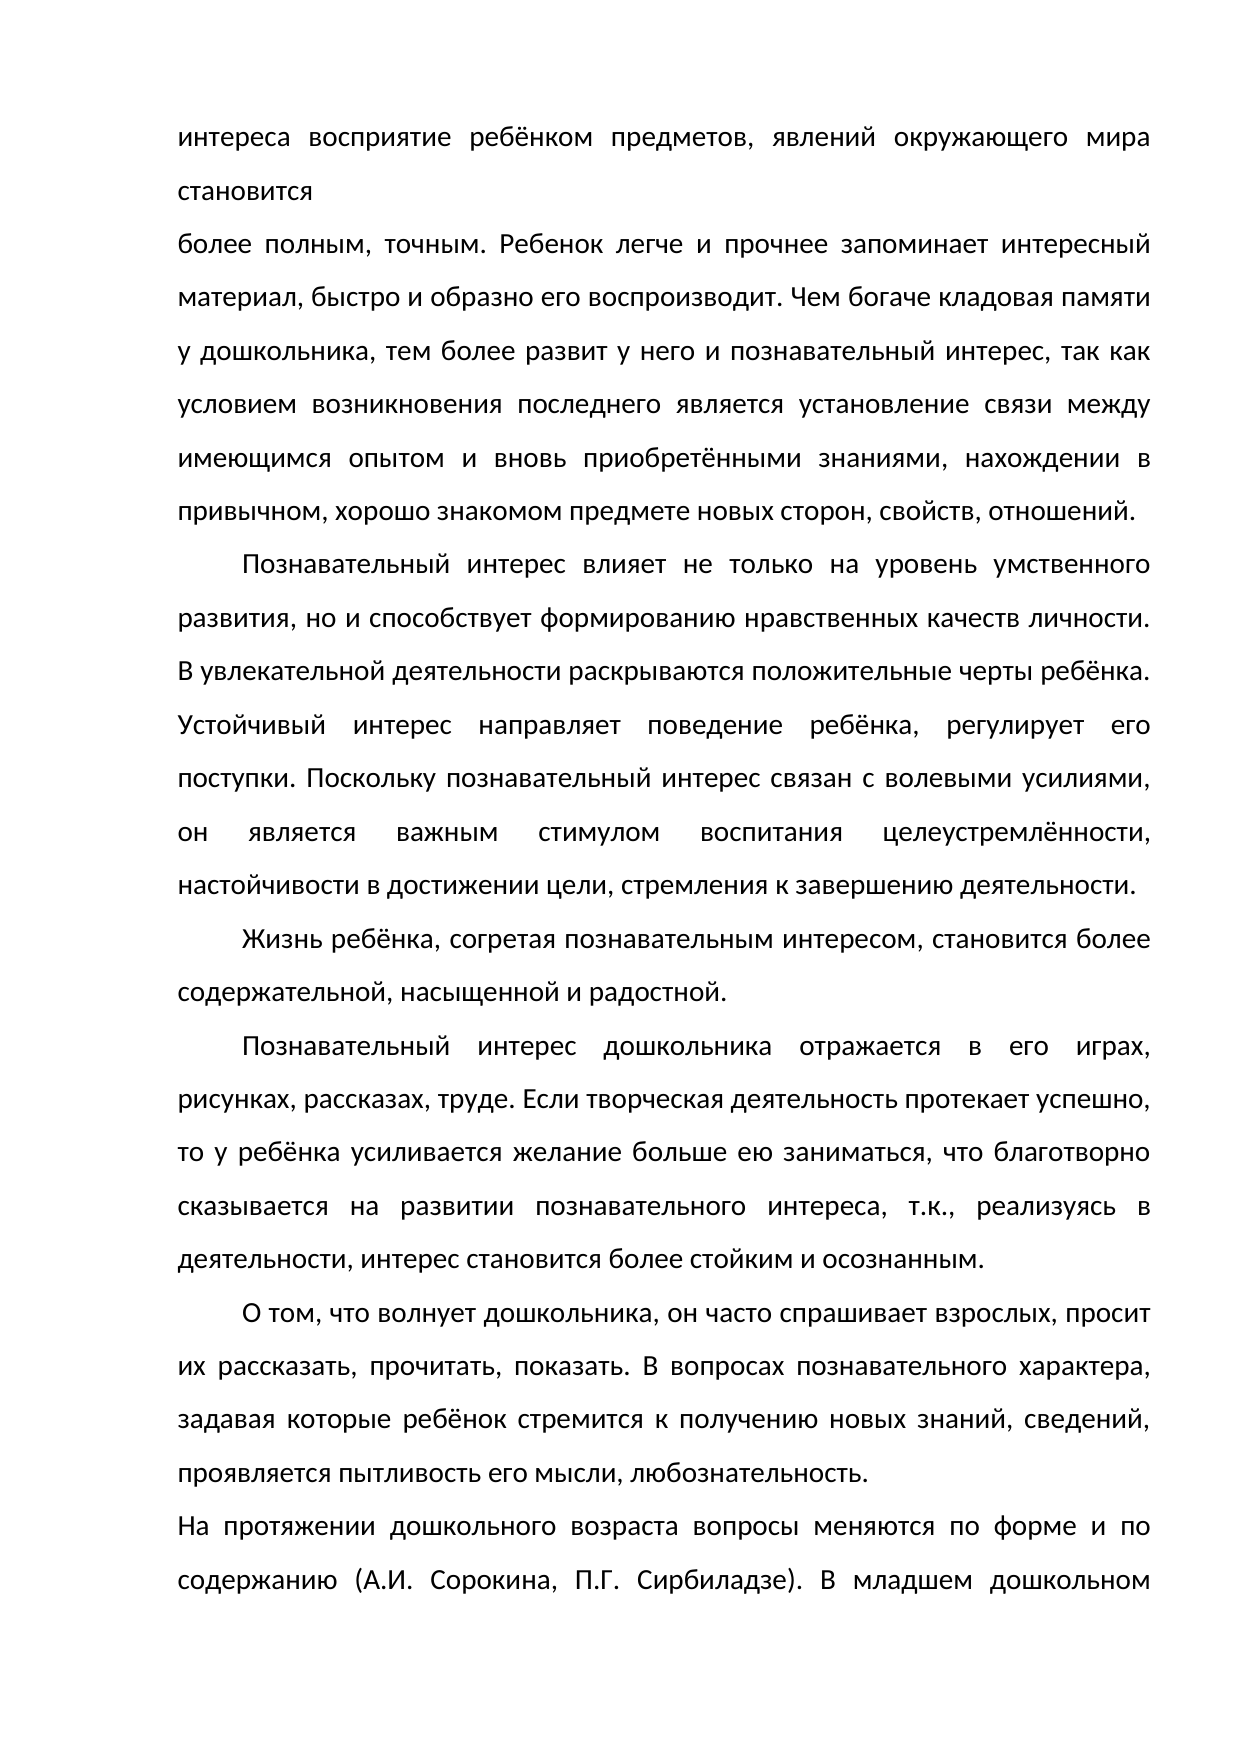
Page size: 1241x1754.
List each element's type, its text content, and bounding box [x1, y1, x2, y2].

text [177, 118, 1152, 207]
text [177, 1507, 1152, 1597]
text более полным, точным. Ребенок легче и прочнее запоминает интересный материал, быстро и образно его воспроизводит. Чем богаче кладовая памяти у дошкольника, тем более развит у него и познавательный интерес, так как условием возникновения последнего является установление связи между имеющимся опытом и вновь приобретёнными знаниями, нахождении в привычном, хорошо знакомом предмете новых сторон, свойств, отношений. [177, 225, 1152, 528]
text Познавательный интерес влияет не только на уровень умственного развития, но и способствует формированию нравственных качеств личности. В увлекательной деятельности раскрываются положительные черты ребёнка. Устойчивый интерес направляет поведение ребёнка, регулирует его поступки. Поскольку познавательный интерес связан с волевыми усилиями, он является важным стимулом воспитания целеустремлённости, настойчивости в достижении цели, стремления к завершению деятельности. [177, 546, 1152, 902]
text О том, что волнует дошкольника, он часто спрашивает взрослых, просит их рассказать, прочитать, показать. В вопросах познавательного характера, задавая которые ребёнок стремится к получению новых знаний, сведений, проявляется пытливость его мысли, любознательность. [177, 1294, 1152, 1490]
text Жизнь ребёнка, согретая познавательным интересом, становится более содержательной, насыщенной и радостной. [177, 920, 1152, 1009]
text Познавательный интерес дошкольника отражается в его играх, рисунках, рассказах, труде. Если творческая деятельность протекает успешно, то у ребёнка усиливается желание больше ею заниматься, что благотворно сказывается на развитии познавательного интереса, т.к., реализуясь в деятельности, интерес становится более стойким и осознанным. [177, 1027, 1152, 1276]
